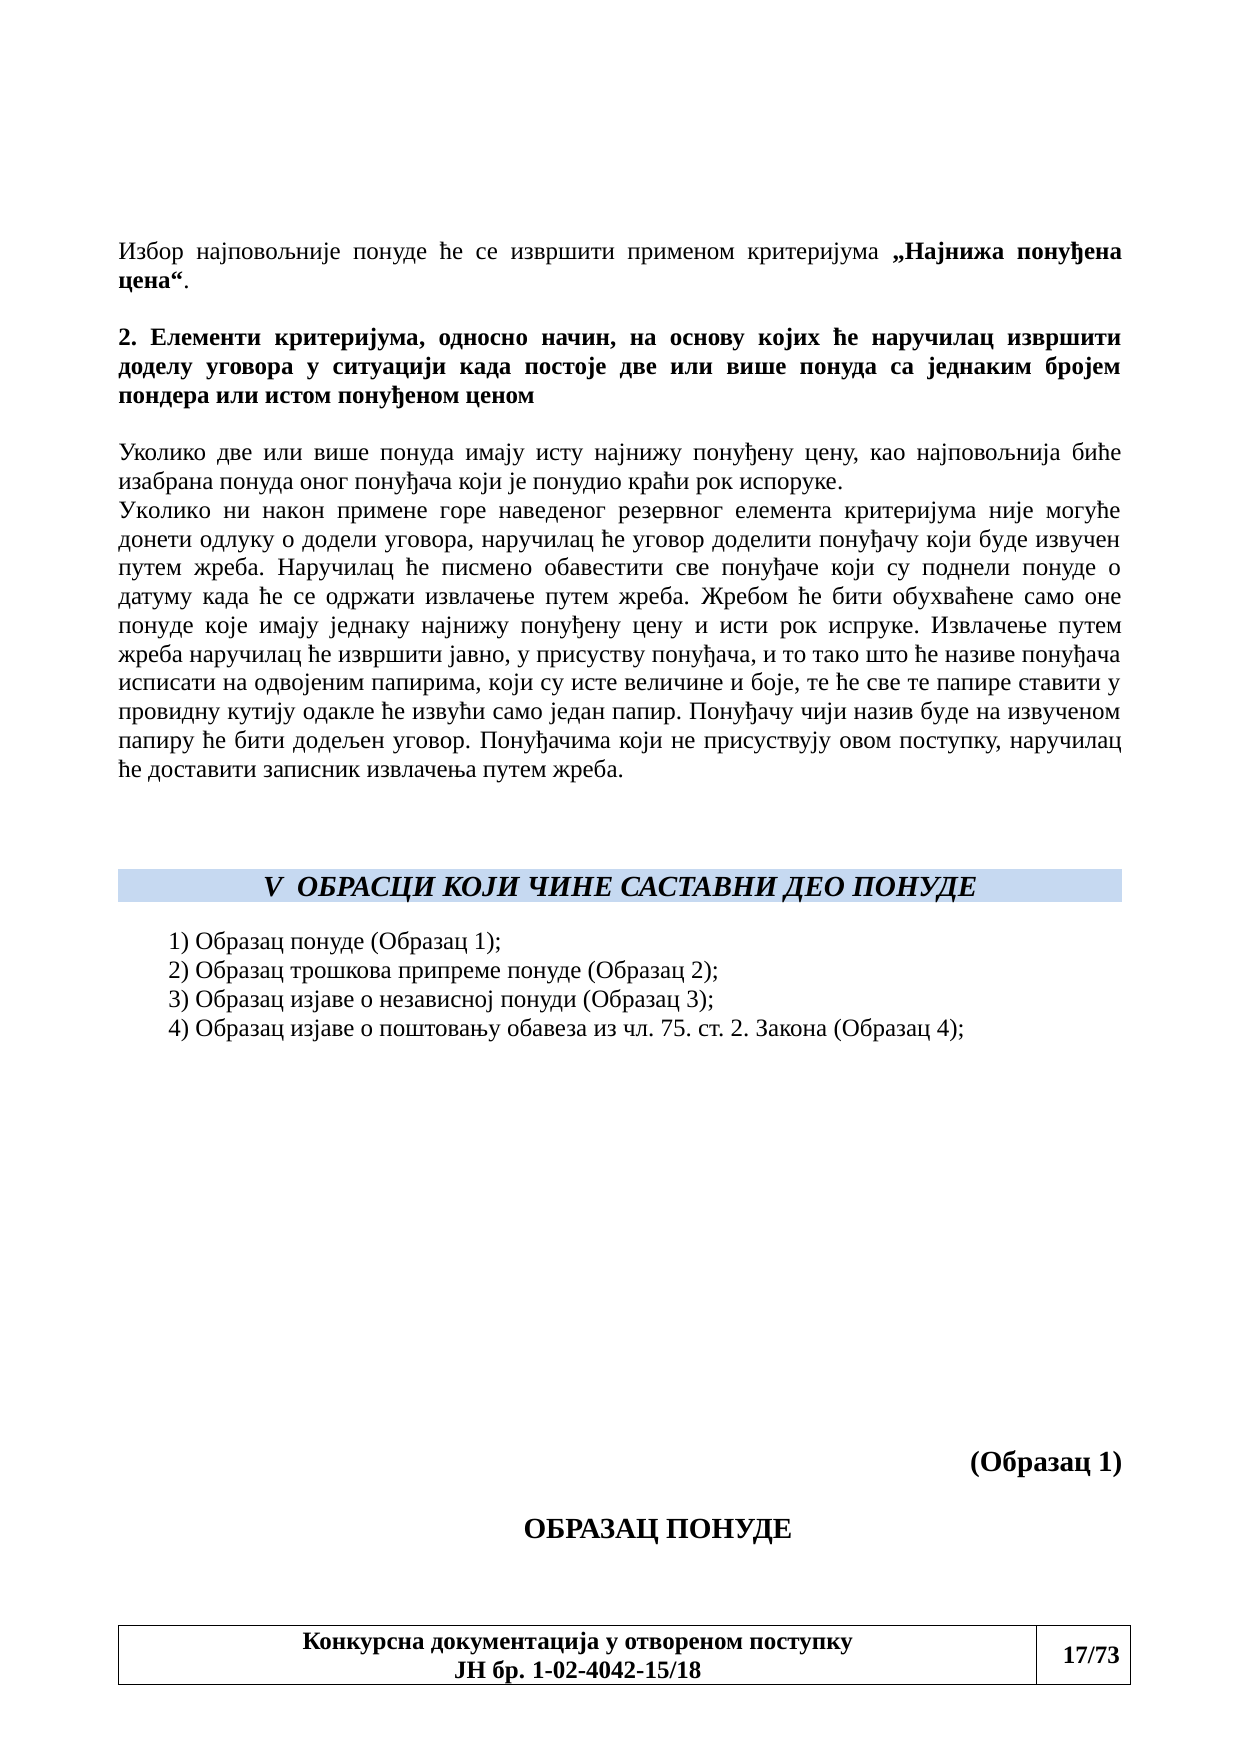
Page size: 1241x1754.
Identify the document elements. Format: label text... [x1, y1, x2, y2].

text Уколико ни након примене горе наведеног резервног елемента критеријума није могуће донети одлуку о додели уговора, наручилац ће уговор доделити понуђачу који буде извучен путем жреба. Наручилац ће писмено обавестити све понуђаче који су поднели понуде о датуму када ће се одржати извлачење путем жреба. Жребом ће бити обухваћене само оне понуде које имају једнаку најнижу понуђену цену и исти рок испруке. Извлачење путем жреба наручилац ће извршити јавно, у присуству понуђача, и то тако што ће називе понуђача исписати на одвојеним папирима, који су исте величине и боје, те ће све те папире ставити у провидну кутију одакле ће извући само један папир. Понуђачу чији назив буде на извученом папиру ће бити додељен уговор. Понуђачима који не присуствују овом поступку, наручилац ће доставити записник извлачења путем жреба. [118, 495, 1122, 782]
text (Образац 1) [193, 1444, 1122, 1477]
text 4) Oбразац изјаве о поштовању обавеза из чл. 75. ст. 2. Закона (Образац 4); [118, 1013, 1122, 1041]
text 2. Елементи критеријума, односно начин, на основу којих ће наручилац извршити доделу уговора у ситуацији када постоје две или више понуда са једнаким бројем пондера или истом понуђеном ценом [118, 322, 1122, 409]
text Уколико две или више понуда имају исту најнижу понуђену цену, као најповољнија биће изабрана понуда оног понуђача који је понудио краћи рок испоруке. [118, 437, 1122, 495]
text V ОБРАСЦИ КОЈИ ЧИНЕ САСТАВНИ ДЕО ПОНУДЕ [118, 869, 1122, 902]
text 3) Образац изјаве о независној понуди (Образац 3); [118, 984, 1122, 1013]
text 1) Образац понуде (Образац 1); [118, 926, 1122, 955]
text 2) Образац трошкова припреме понуде (Образац 2); [118, 955, 1122, 984]
text Избор најповољније понуде ће се извршити применом критеријума „Најнижа понуђена цена“. [118, 236, 1122, 294]
text ОБРАЗАЦ ПОНУДЕ [193, 1511, 1122, 1544]
